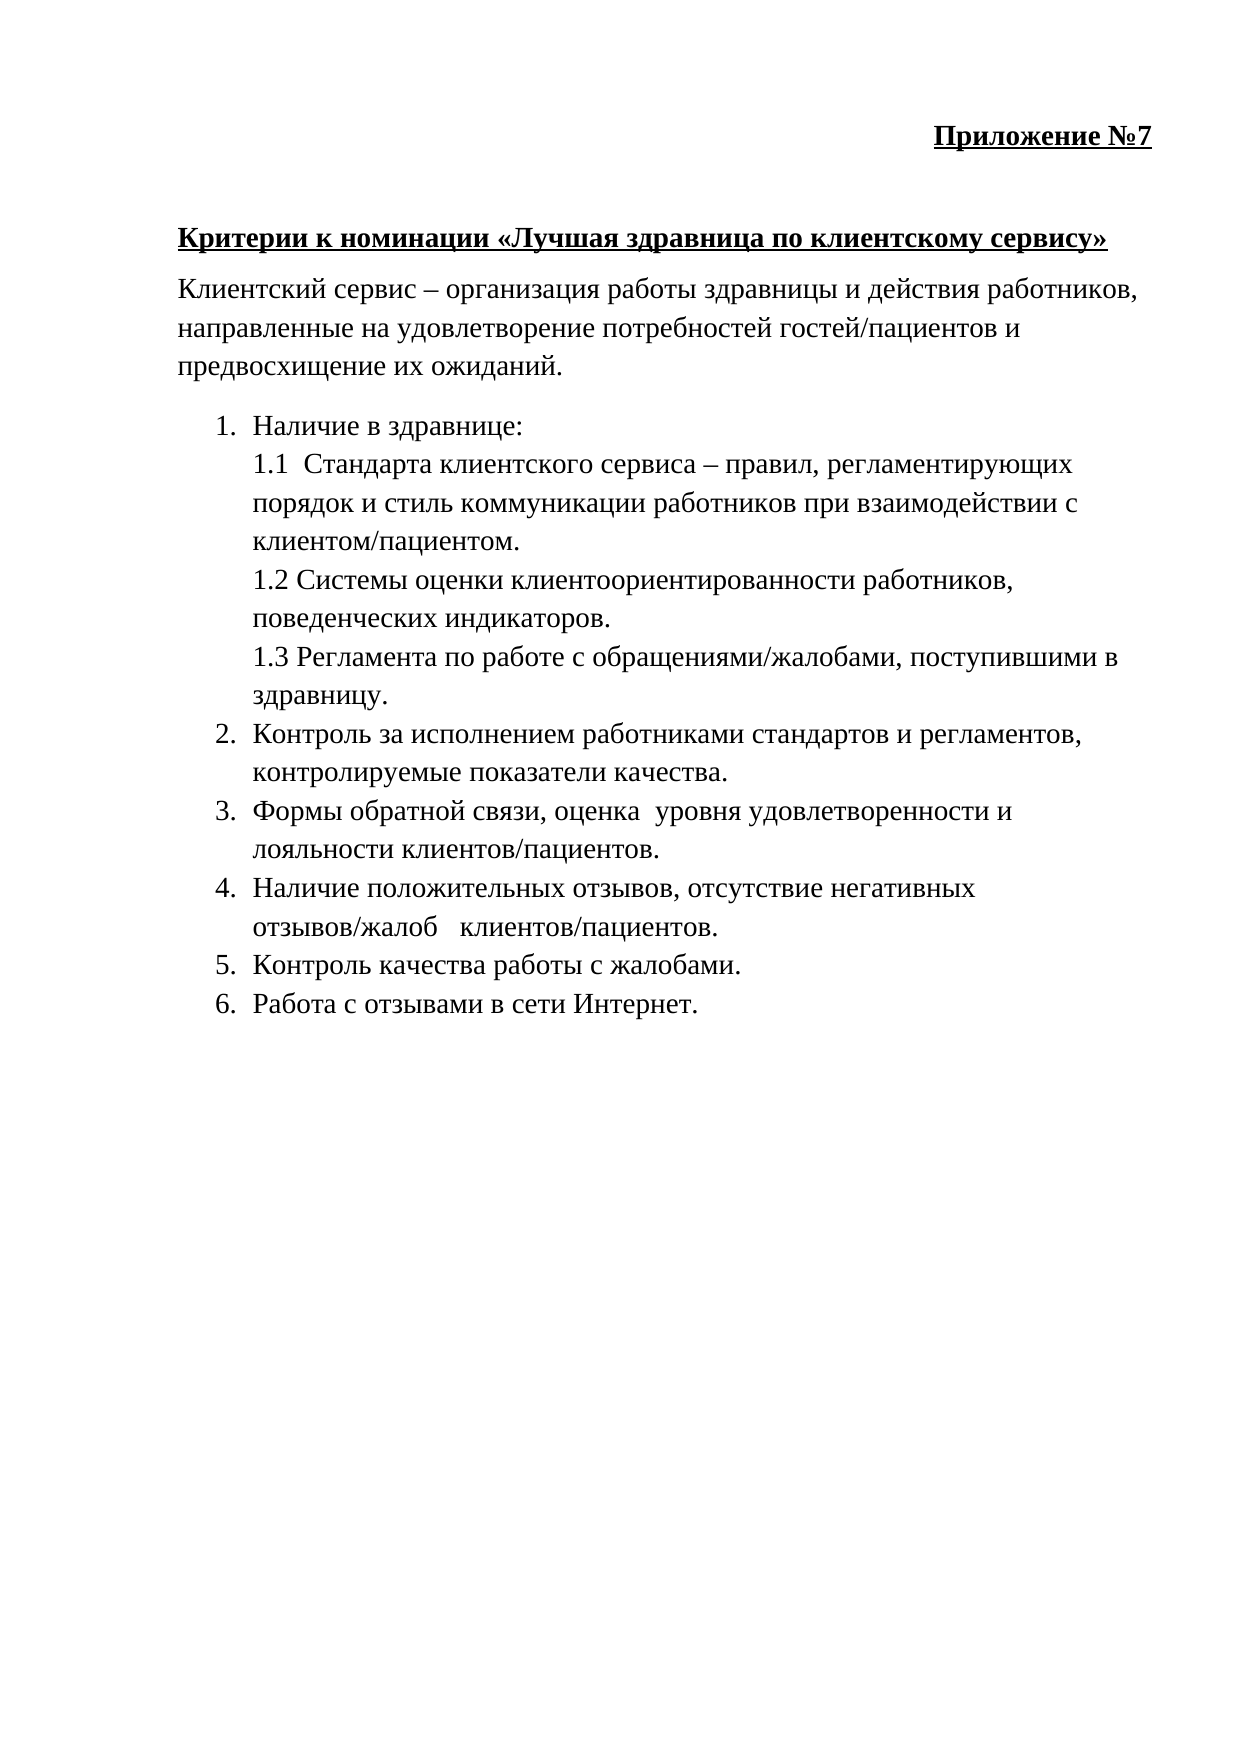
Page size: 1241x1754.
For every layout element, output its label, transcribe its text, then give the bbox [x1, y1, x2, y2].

list Контроль за исполнением работниками стандартов и регламентов, контролируемые показатели качества. [215, 716, 1152, 788]
text Критерии к номинации «Лучшая здравница по клиентскому сервису» [177, 220, 1152, 254]
list Наличие в здравнице: [215, 408, 1152, 441]
list 1.1 Стандарта клиентского сервиса – правил, регламентирующих порядок и стиль коммуникации работников при взаимодействии с клиентом/пациентом. [252, 446, 1152, 557]
list Формы обратной связи, оценка уровня удовлетворенности и лояльности клиентов/пациентов. [215, 793, 1152, 865]
text Клиентский сервис – организация работы здравницы и действия работников, направленные на удовлетворение потребностей гостей/пациентов и предвосхищение их ожиданий. [177, 271, 1152, 382]
list Наличие положительных отзывов, отсутствие негативных отзывов/жалоб клиентов/пациентов. [215, 870, 1152, 942]
list Контроль качества работы с жалобами. [215, 947, 1152, 981]
list Работа с отзывами в сети Интернет. [215, 986, 1152, 1019]
list 1.3 Регламента по работе с обращениями/жалобами, поступившими в здравницу. [252, 639, 1152, 711]
text Приложение №7 [177, 118, 1152, 152]
list 1.2 Системы оценки клиентоориентированности работников, поведенческих индикаторов. [252, 562, 1152, 634]
